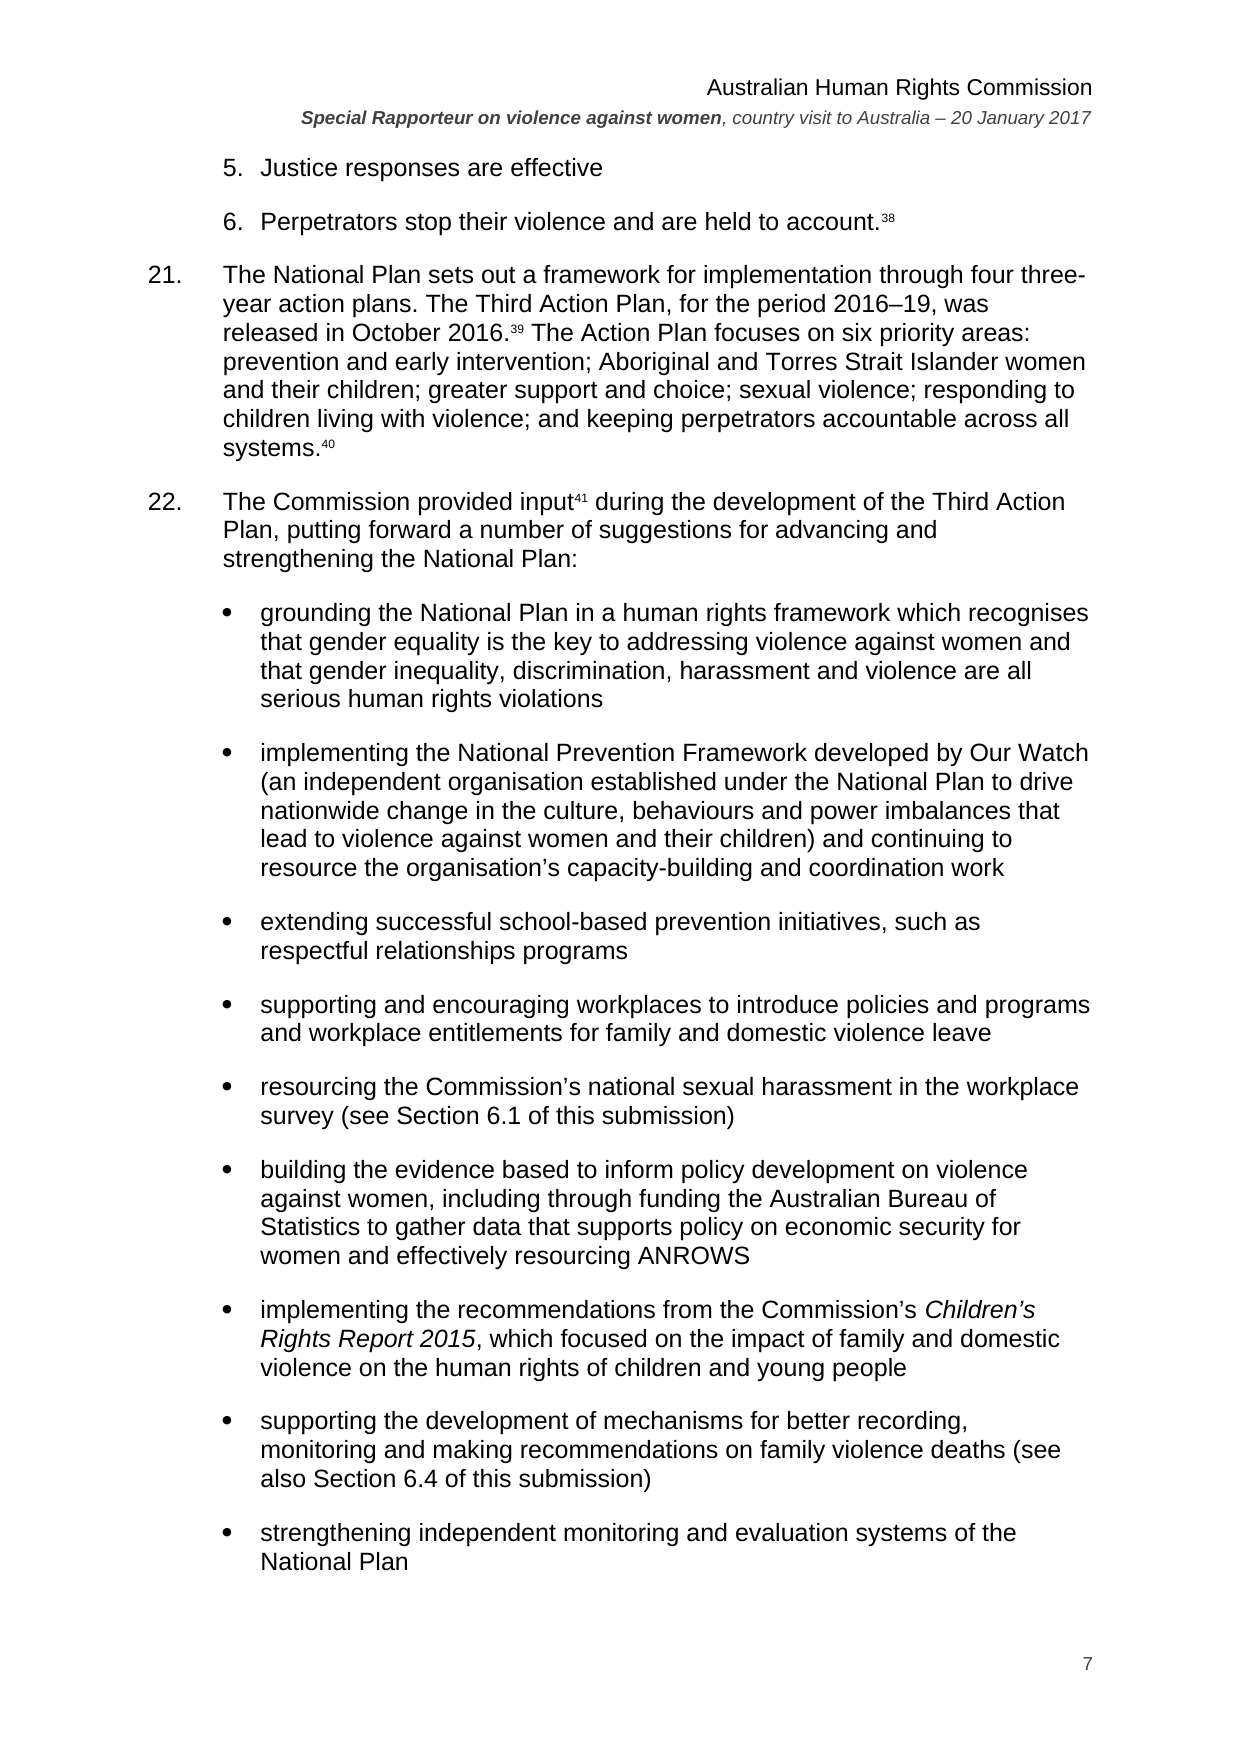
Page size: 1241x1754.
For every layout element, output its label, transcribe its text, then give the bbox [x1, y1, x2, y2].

text The National Plan sets out a framework for implementation through four three-year action plans. The Third Action Plan, for the period 2016–19, was released in October 2016. The Action Plan focuses on six priority areas: prevention and early intervention; Aboriginal and Torres Strait Islander women and their children; greater support and choice; sexual violence; responding to children living with violence; and keeping perpetrators accountable across all systems. [148, 261, 1092, 462]
list grounding the National Plan in a human rights framework which recognises that gender equality is the key to addressing violence against women and that gender inequality, discrimination, harassment and violence are all serious human rights violations [223, 598, 1092, 713]
list resourcing the Commission’s national sexual harassment in the workplace survey (see Section 6.1 of this submission) [223, 1072, 1092, 1130]
list implementing the National Prevention Framework developed by Our Watch (an independent organisation established under the National Plan to drive nationwide change in the culture, behaviours and power imbalances that lead to violence against women and their children) and continuing to resource the organisation’s capacity-building and coordination work [223, 738, 1092, 882]
list Justice responses are effective [223, 153, 1092, 182]
text The Commission provided input during the development of the Third Action Plan, putting forward a number of suggestions for advancing and strengthening the National Plan: [148, 487, 1092, 573]
list supporting and encouraging workplaces to introduce policies and programs and workplace entitlements for family and domestic violence leave [223, 989, 1092, 1047]
list implementing the recommendations from the Commission’s Children’s Rights Report 2015, which focused on the impact of family and domestic violence on the human rights of children and young people [223, 1295, 1092, 1381]
list strengthening independent monitoring and evaluation systems of the National Plan [223, 1518, 1092, 1575]
list building the evidence based to inform policy development on violence against women, including through funding the Australian Bureau of Statistics to gather data that supports policy on economic security for women and effectively resourcing ANROWS [223, 1155, 1092, 1270]
list extending successful school-based prevention initiatives, such as respectful relationships programs [223, 907, 1092, 964]
list Perpetrators stop their violence and are held to account. [223, 207, 1092, 236]
list supporting the development of mechanisms for better recording, monitoring and making recommendations on family violence deaths (see also Section 6.4 of this submission) [223, 1406, 1092, 1493]
